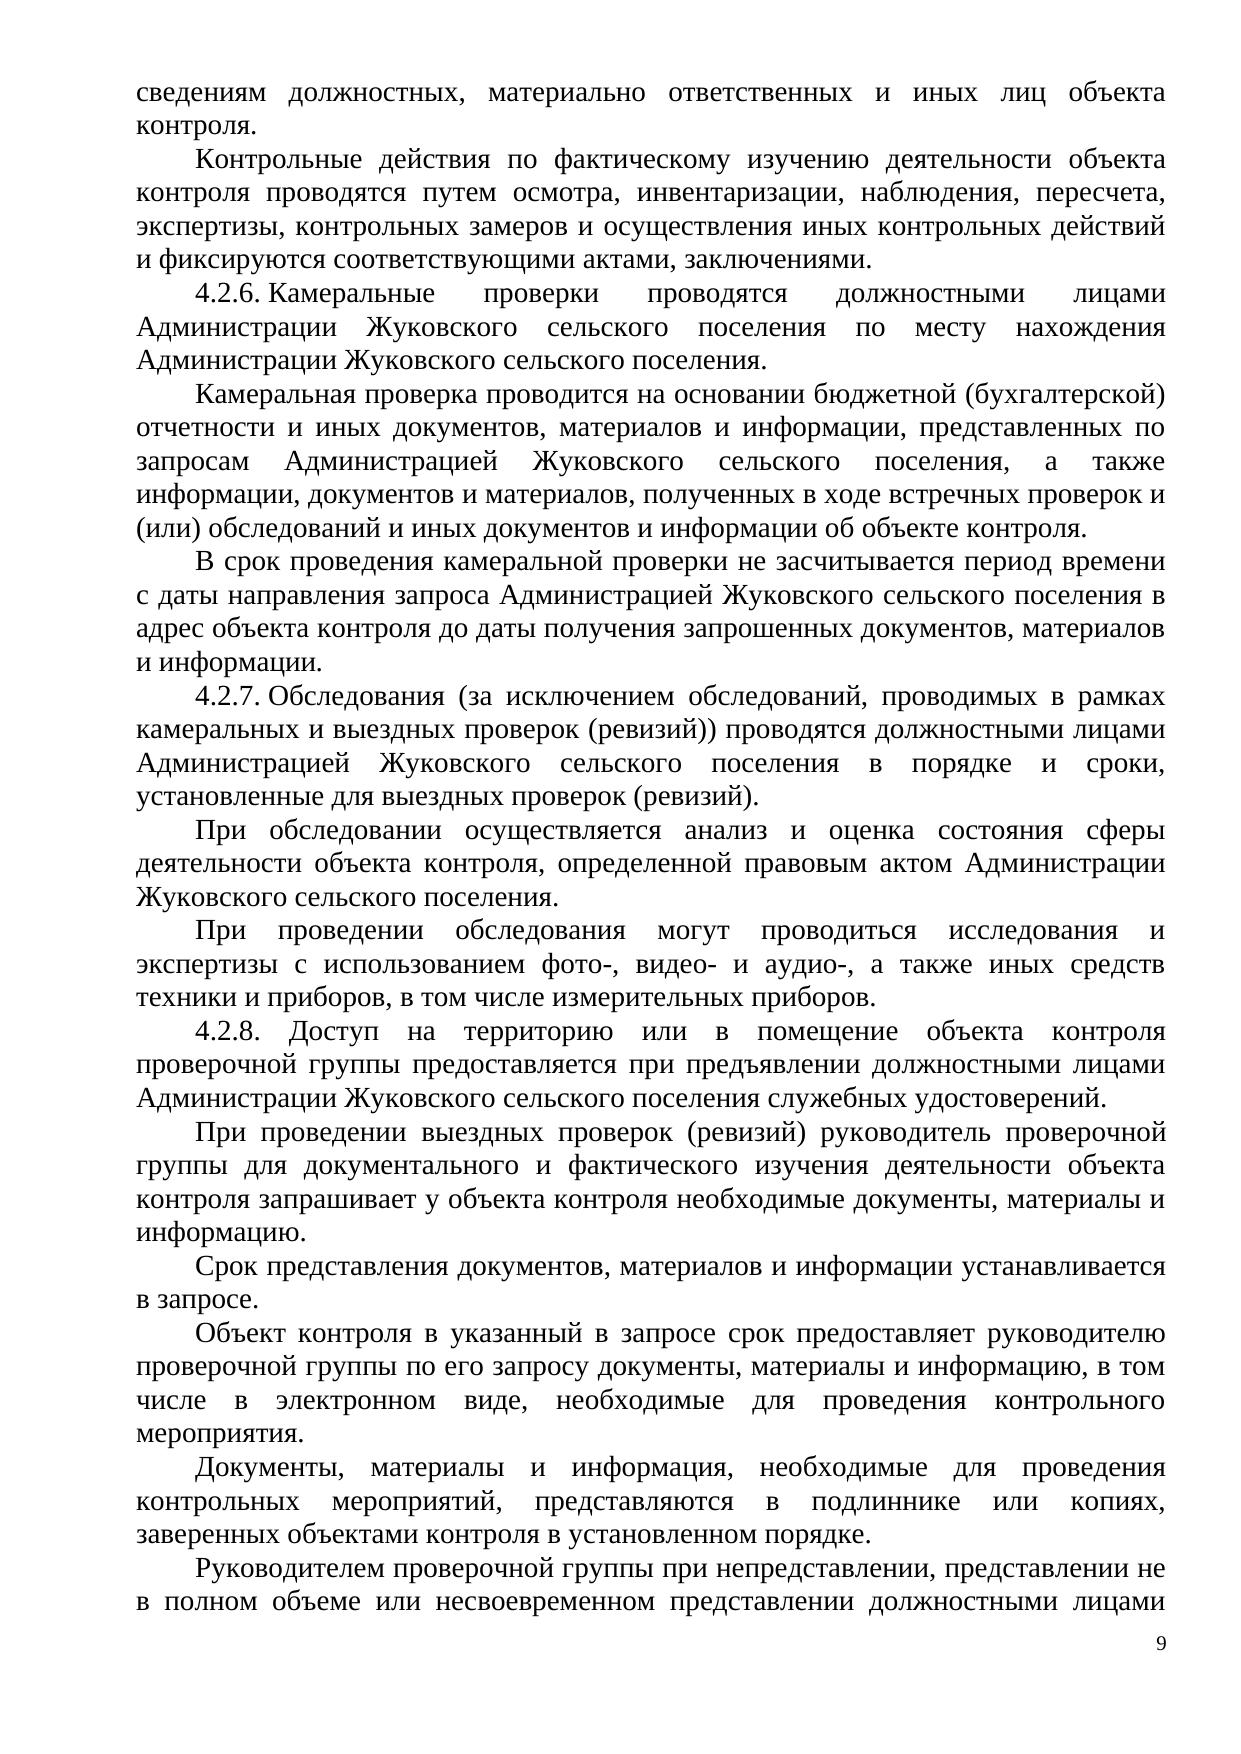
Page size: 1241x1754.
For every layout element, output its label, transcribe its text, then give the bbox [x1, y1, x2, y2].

text При обследовании осуществляется анализ и оценка состояния сферы деятельности объекта контроля, определенной правовым актом Администрации Жуковского сельского поселения. [136, 812, 1166, 912]
text Контрольные действия по фактическому изучению деятельности объекта контроля проводятся путем осмотра, инвентаризации, наблюдения, пересчета, экспертизы, контрольных замеров и осуществления иных контрольных действий и фиксируются соответствующими актами, заключениями. [136, 141, 1166, 275]
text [136, 1550, 1166, 1617]
text При проведении выездных проверок (ревизий) руководитель проверочной группы для документального и фактического изучения деятельности объекта контроля запрашивает у объекта контроля необходимые документы, материалы и информацию. [136, 1114, 1166, 1248]
text Срок представления документов, материалов и информации устанавливается в запросе. [136, 1248, 1166, 1315]
text Документы, материалы и информация, необходимые для проведения контрольных мероприятий, представляются в подлиннике или копиях, заверенных объектами контроля в установленном порядке. [136, 1449, 1166, 1550]
text Объект контроля в указанный в запросе срок предоставляет руководителю проверочной группы по его запросу документы, материалы и информацию, в том числе в электронном виде, необходимые для проведения контрольного мероприятия. [136, 1315, 1166, 1449]
text 4.2.7. Обследования (за исключением обследований, проводимых в рамках камеральных и выездных проверок (ревизий)) проводятся должностными лицами Администрацией Жуковского сельского поселения в порядке и сроки, установленные для выездных проверок (ревизий). [136, 678, 1166, 812]
text При проведении обследования могут проводиться исследования и экспертизы с использованием фото-, видео- и аудио-, а также иных средств техники и приборов, в том числе измерительных приборов. [136, 912, 1166, 1013]
text 4.2.8. Доступ на территорию или в помещение объекта контроля проверочной группы предоставляется при предъявлении должностными лицами Администрации Жуковского сельского поселения служебных удостоверений. [136, 1013, 1166, 1114]
text Камеральная проверка проводится на основании бюджетной (бухгалтерской) отчетности и иных документов, материалов и информации, представленных по запросам Администрацией Жуковского сельского поселения, а также информации, документов и материалов, полученных в ходе встречных проверок и (или) обследований и иных документов и информации об объекте контроля. [136, 376, 1166, 543]
text 4.2.6. Камеральные проверки проводятся должностными лицами Администрации Жуковского сельского поселения по месту нахождения Администрации Жуковского сельского поселения. [136, 275, 1166, 376]
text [136, 74, 1166, 141]
text В срок проведения камеральной проверки не засчитывается период времени с даты направления запроса Администрацией Жуковского сельского поселения в адрес объекта контроля до даты получения запрошенных документов, материалов и информации. [136, 543, 1166, 678]
